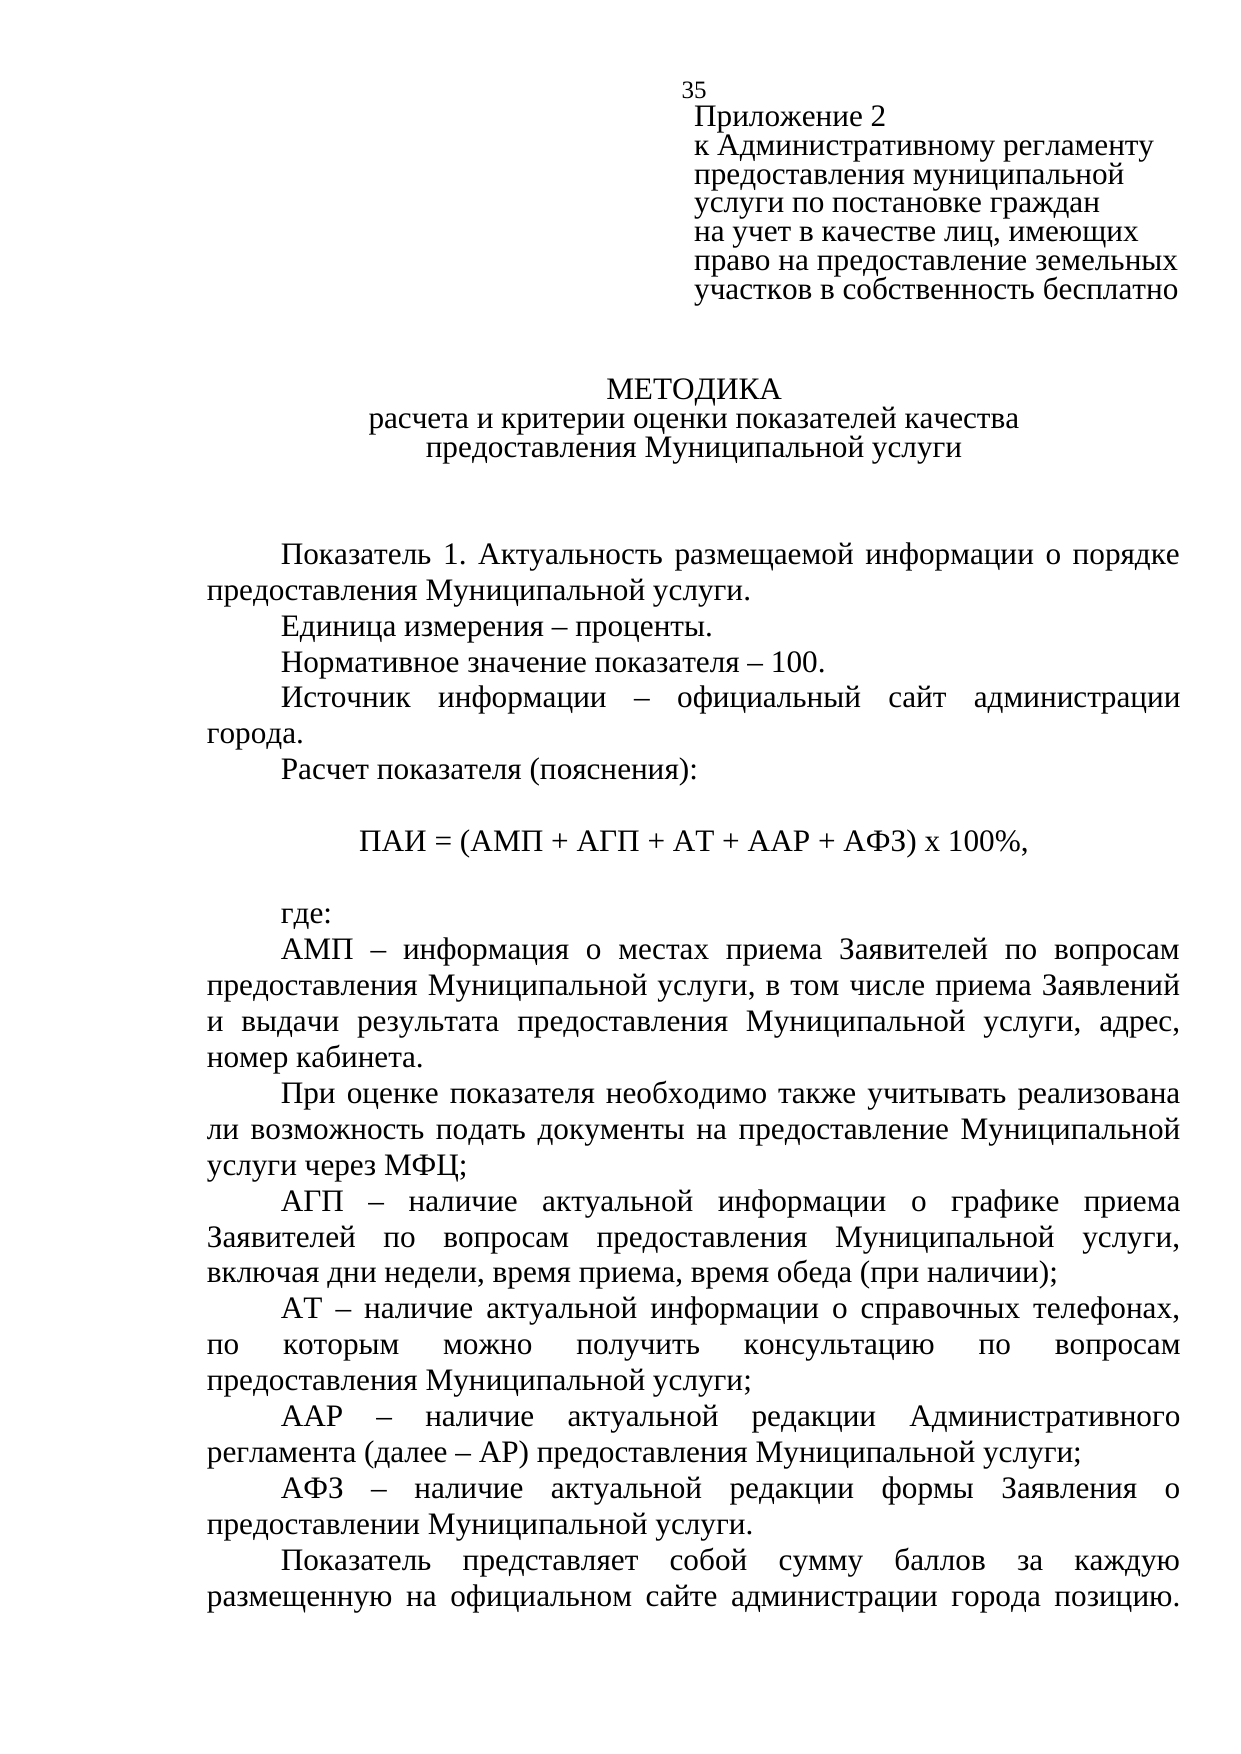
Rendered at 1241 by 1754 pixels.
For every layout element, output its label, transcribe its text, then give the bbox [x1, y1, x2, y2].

text Нормативное значение показателя – 100. [207, 643, 1181, 679]
text Показатель 1. Актуальность размещаемой информации о порядке предоставления Муниципальной услуги. [207, 535, 1181, 607]
text АГП – наличие актуальной информации о графике приема Заявителей по вопросам предоставления Муниципальной услуги, включая дни недели, время приема, время обеда (при наличии); [207, 1182, 1181, 1290]
text АМП – информация о местах приема Заявителей по вопросам предоставления Муниципальной услуги, в том числе приема Заявлений и выдачи результата предоставления Муниципальной услуги, адрес, номер кабинета. [207, 930, 1181, 1074]
text где: [207, 894, 1181, 930]
text Источник информации – официальный сайт администрации города. [207, 679, 1181, 751]
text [207, 1541, 1181, 1613]
text Приложение 2 [207, 104, 1181, 132]
text предоставления Муниципальной услуги [207, 434, 1181, 463]
text участков в собственность бесплатно [207, 276, 1181, 305]
text на учет в качестве лиц, имеющих [207, 219, 1181, 247]
text ААР – наличие актуальной редакции Административного регламента (далее – АР) предоставления Муниципальной услуги; [207, 1397, 1181, 1469]
text АФЗ – наличие актуальной редакции формы Заявления о предоставлении Муниципальной услуги. [207, 1469, 1181, 1541]
text МЕТОДИКА [207, 377, 1181, 406]
text предоставления муниципальной [207, 161, 1181, 190]
text к Административному регламенту [207, 132, 1181, 161]
text ПАИ = (АМП + АГП + АТ + ААР + АФЗ) x 100%, [207, 822, 1181, 858]
text расчета и критерии оценки показателей качества [207, 406, 1181, 434]
text Единица измерения – проценты. [207, 607, 1181, 643]
text услуги по постановке граждан [207, 190, 1181, 219]
text При оценке показателя необходимо также учитывать реализована ли возможность подать документы на предоставление Муниципальной услуги через МФЦ; [207, 1074, 1181, 1182]
text Расчет показателя (пояснения): [207, 751, 1181, 787]
text АТ – наличие актуальной информации о справочных телефонах, по которым можно получить консультацию по вопросам предоставления Муниципальной услуги; [207, 1290, 1181, 1397]
text право на предоставление земельных [207, 247, 1181, 276]
